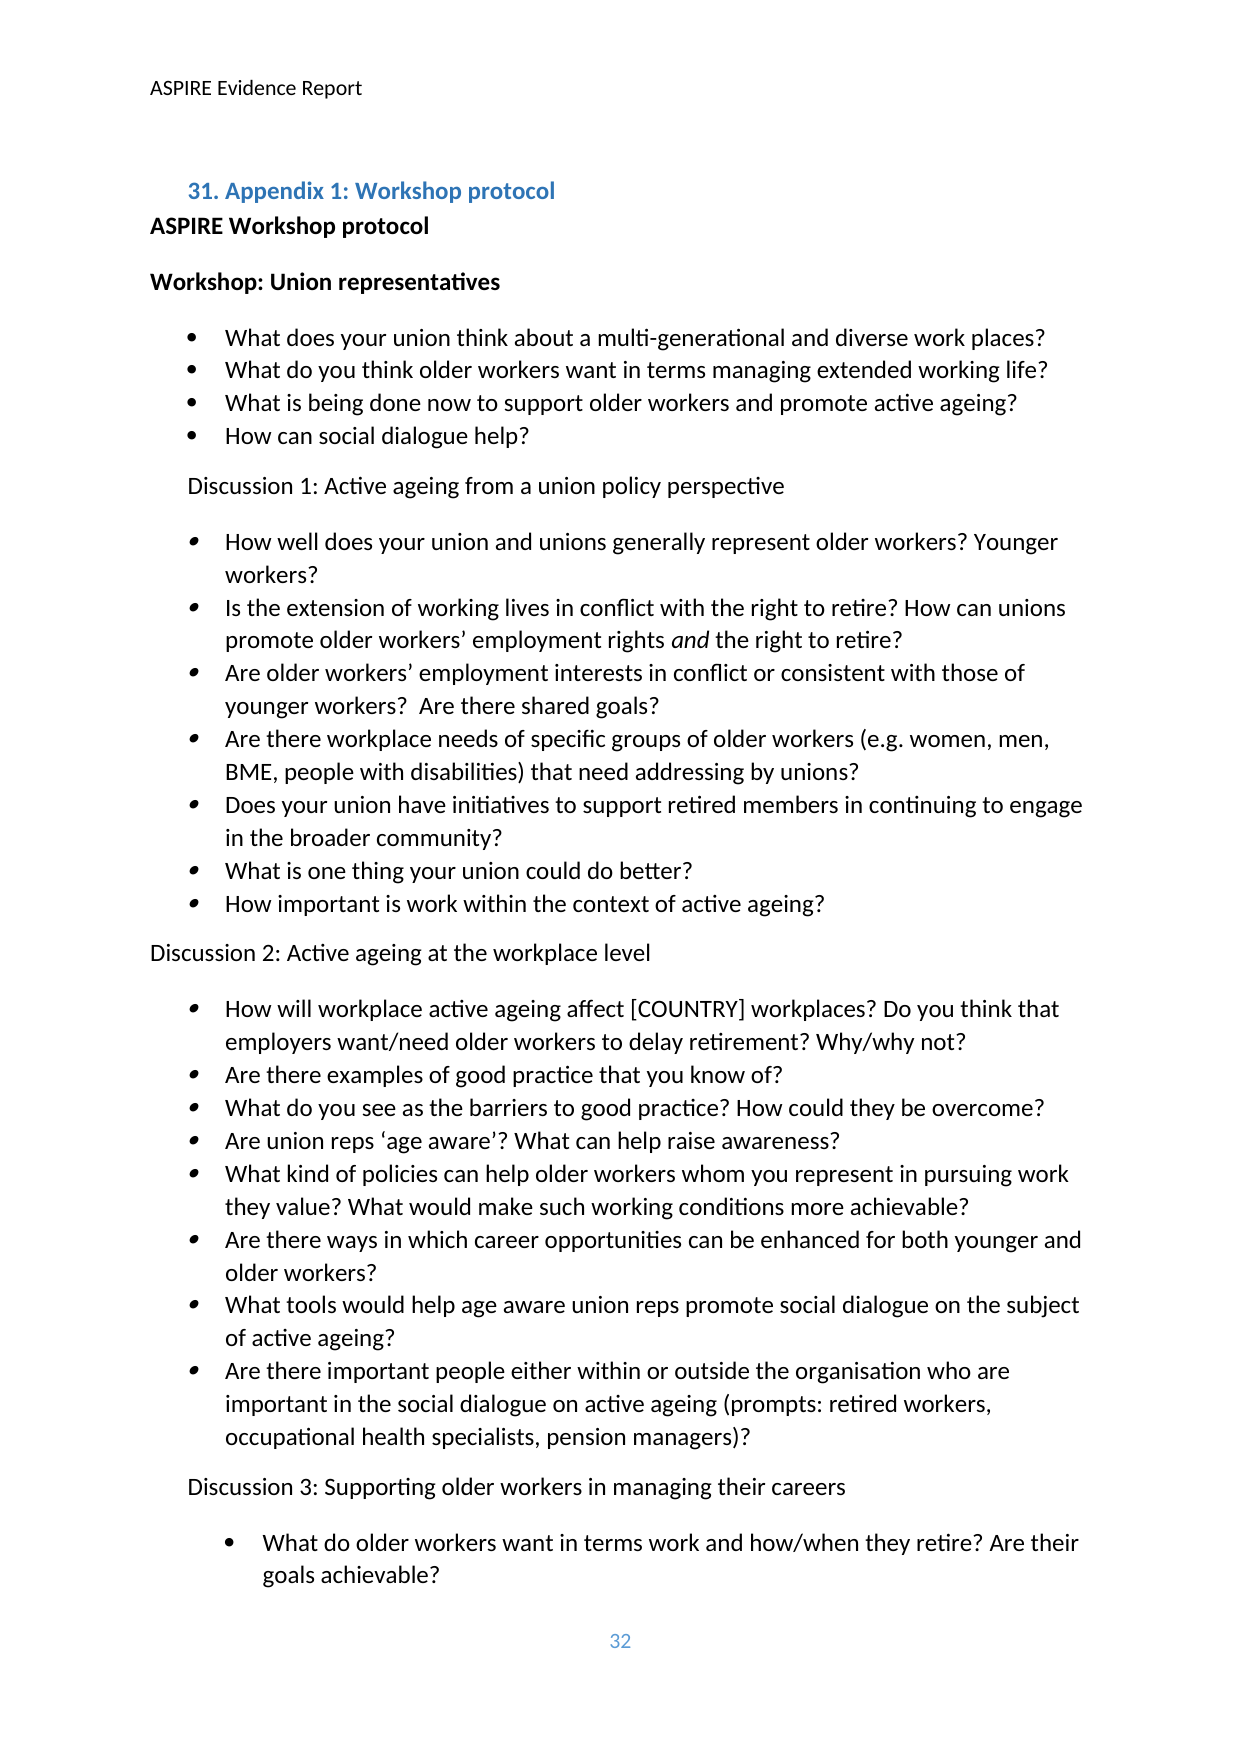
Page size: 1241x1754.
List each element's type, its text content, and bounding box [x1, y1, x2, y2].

list What is being done now to support older workers and promote active ageing? [187, 387, 1090, 418]
list Are there workplace needs of specific groups of older workers (e.g. women, men, BME, people with disabilities) that need addressing by unions? [187, 723, 1090, 787]
list Does your union have initiatives to support retired members in continuing to engage in the broader community? [187, 789, 1090, 853]
list What is one thing your union could do better? [187, 855, 1090, 886]
list Are there important people either within or outside the organisation who are important in the social dialogue on active ageing (prompts: retired workers, occupational health specialists, pension managers)? [187, 1355, 1090, 1452]
text ASPIRE Workshop protocol [150, 210, 1090, 241]
list What do you see as the barriers to good practice? How could they be overcome? [187, 1092, 1090, 1123]
list Are there examples of good practice that you know of? [187, 1059, 1090, 1090]
list How can social dialogue help? [187, 420, 1090, 451]
text Workshop: Union representatives [150, 266, 1090, 296]
text Discussion 1: Active ageing from a union policy perspective [187, 470, 1090, 501]
text Discussion 3: Supporting older workers in managing their careers [187, 1471, 1090, 1501]
list How important is work within the context of active ageing? [187, 888, 1090, 918]
list Are union reps ‘age aware’? What can help raise awareness? [187, 1125, 1090, 1156]
list What do you think older workers want in terms managing extended working life? [187, 354, 1090, 385]
list Is the extension of working lives in conflict with the right to retire? How can unions promote older workers’ employment rights and the right to retire? [187, 592, 1090, 655]
list How well does your union and unions generally represent older workers? Younger workers? [187, 526, 1090, 589]
text Discussion 2: Active ageing at the workplace level [150, 937, 1090, 968]
subtitle Appendix 1: Workshop protocol [187, 175, 1090, 206]
list What kind of policies can help older workers whom you represent in pursuing work they value? What would make such working conditions more achievable? [187, 1158, 1090, 1221]
list Are older workers’ employment interests in conflict or consistent with those of younger workers? Are there shared goals? [187, 657, 1090, 721]
list What does your union think about a multi-generational and diverse work places? [187, 322, 1090, 352]
list Are there ways in which career opportunities can be enhanced for both younger and older workers? [187, 1224, 1090, 1287]
list What do older workers want in terms work and how/when they retire? Are their goals achievable? [225, 1527, 1090, 1590]
list How will workplace active ageing affect [COUNTRY] workplaces? Do you think that employers want/need older workers to delay retirement? Why/why not? [187, 993, 1090, 1057]
list What tools would help age aware union reps promote social dialogue on the subject of active ageing? [187, 1289, 1090, 1353]
